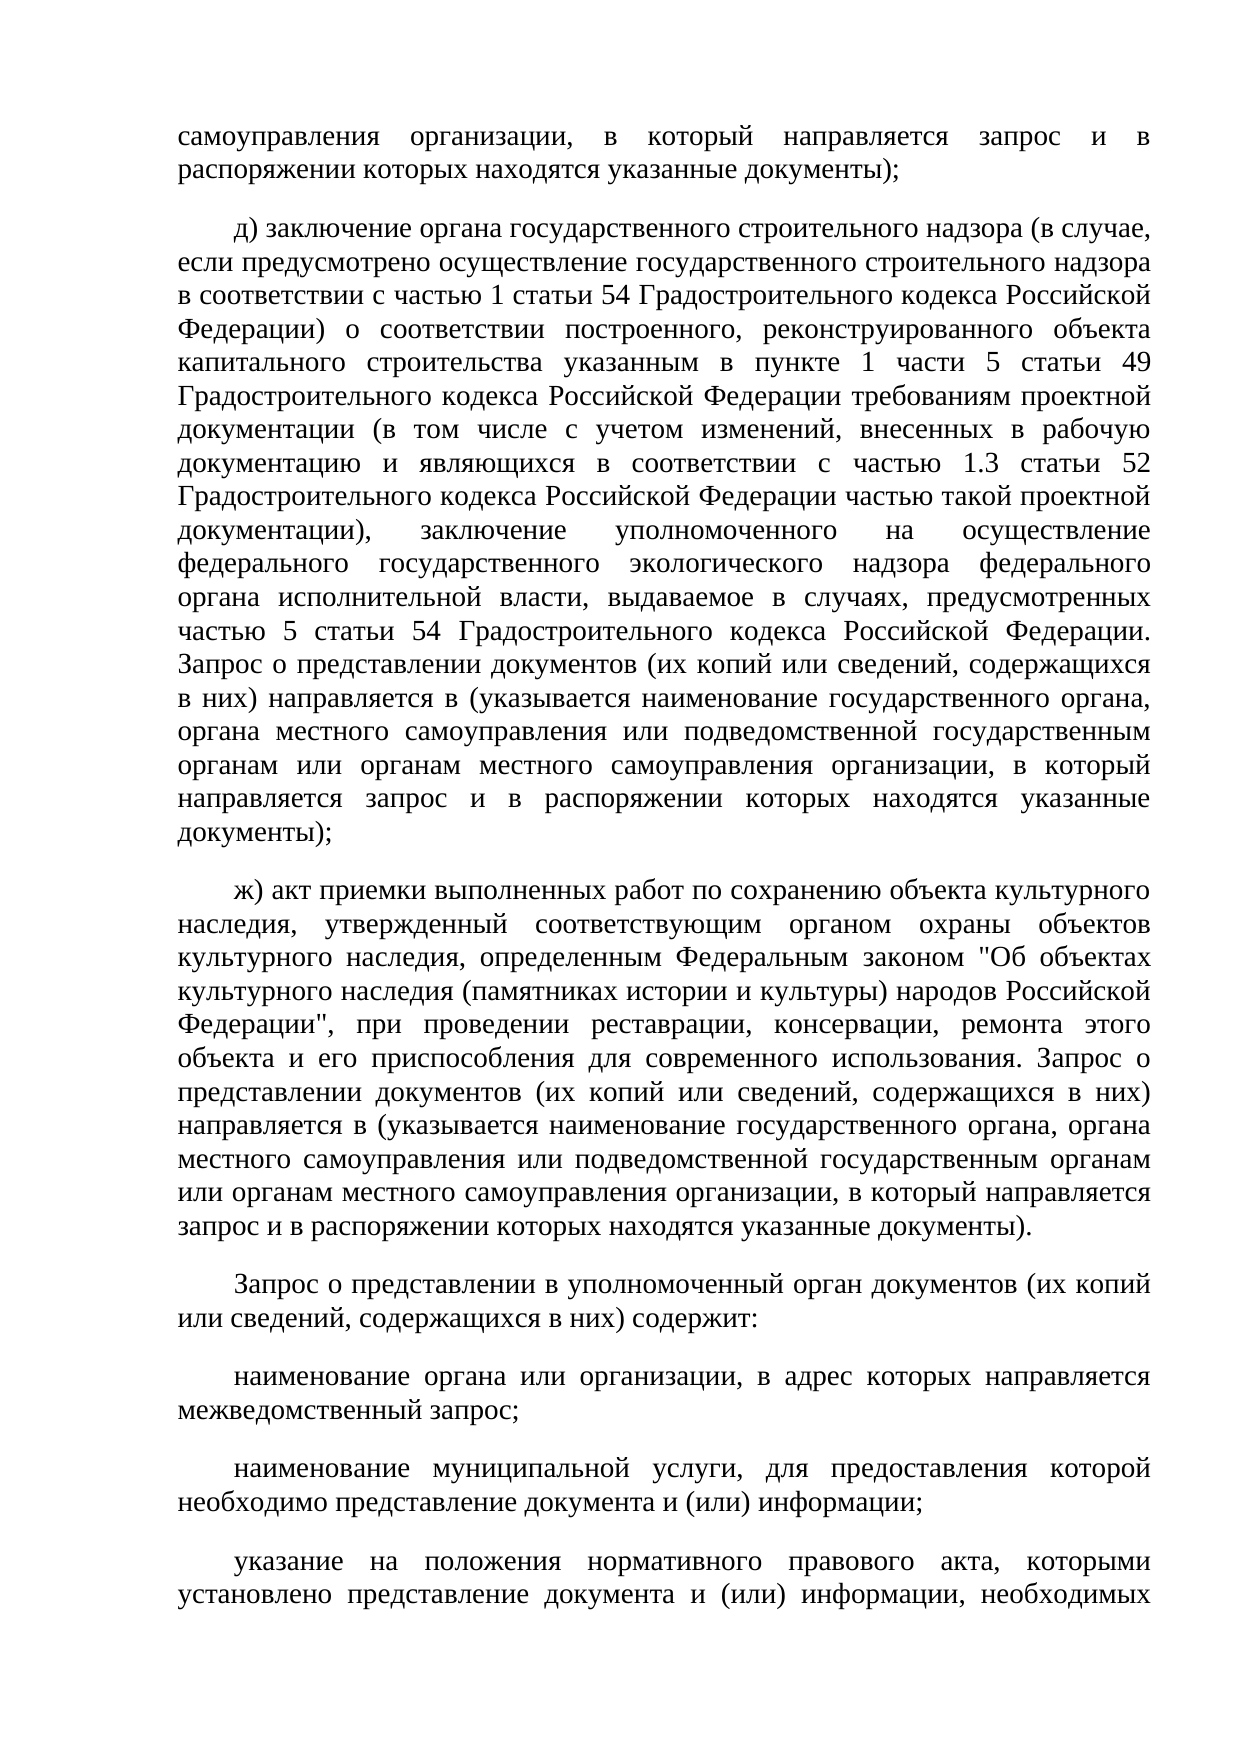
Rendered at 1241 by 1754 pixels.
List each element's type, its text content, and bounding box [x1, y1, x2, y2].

text д) заключение органа государственного строительного надзора (в случае, если предусмотрено осуществление государственного строительного надзора в соответствии с частью 1 статьи 54 Градостроительного кодекса Российской Федерации) о соответствии построенного, реконструированного объекта капитального строительства указанным в пункте 1 части 5 статьи 49 Градостроительного кодекса Российской Федерации требованиям проектной документации (в том числе с учетом изменений, внесенных в рабочую документацию и являющихся в соответствии с частью 1.3 статьи 52 Градостроительного кодекса Российской Федерации частью такой проектной документации), заключение уполномоченного на осуществление федерального государственного экологического надзора федерального органа исполнительной власти, выдаваемое в случаях, предусмотренных частью 5 статьи 54 Градостроительного кодекса Российской Федерации. Запрос о представлении документов (их копий или сведений, содержащихся в них) направляется в (указывается наименование государственного органа, органа местного самоуправления или подведомственной государственным органам или органам местного самоуправления организации, в который направляется запрос и в распоряжении которых находятся указанные документы); [177, 210, 1152, 847]
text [177, 118, 1152, 185]
text Запрос о представлении в уполномоченный орган документов (их копий или сведений, содержащихся в них) содержит: [177, 1266, 1152, 1333]
text наименование муниципальной услуги, для предоставления которой необходимо представление документа и (или) информации; [177, 1451, 1152, 1518]
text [177, 1543, 1152, 1610]
text наименование органа или организации, в адрес которых направляется межведомственный запрос; [177, 1358, 1152, 1426]
text ж) акт приемки выполненных работ по сохранению объекта культурного наследия, утвержденный соответствующим органом охраны объектов культурного наследия, определенным Федеральным законом "Об объектах культурного наследия (памятниках истории и культуры) народов Российской Федерации", при проведении реставрации, консервации, ремонта этого объекта и его приспособления для современного использования. Запрос о представлении документов (их копий или сведений, содержащихся в них) направляется в (указывается наименование государственного органа, органа местного самоуправления или подведомственной государственным органам или органам местного самоуправления организации, в который направляется запрос и в распоряжении которых находятся указанные документы). [177, 872, 1152, 1241]
